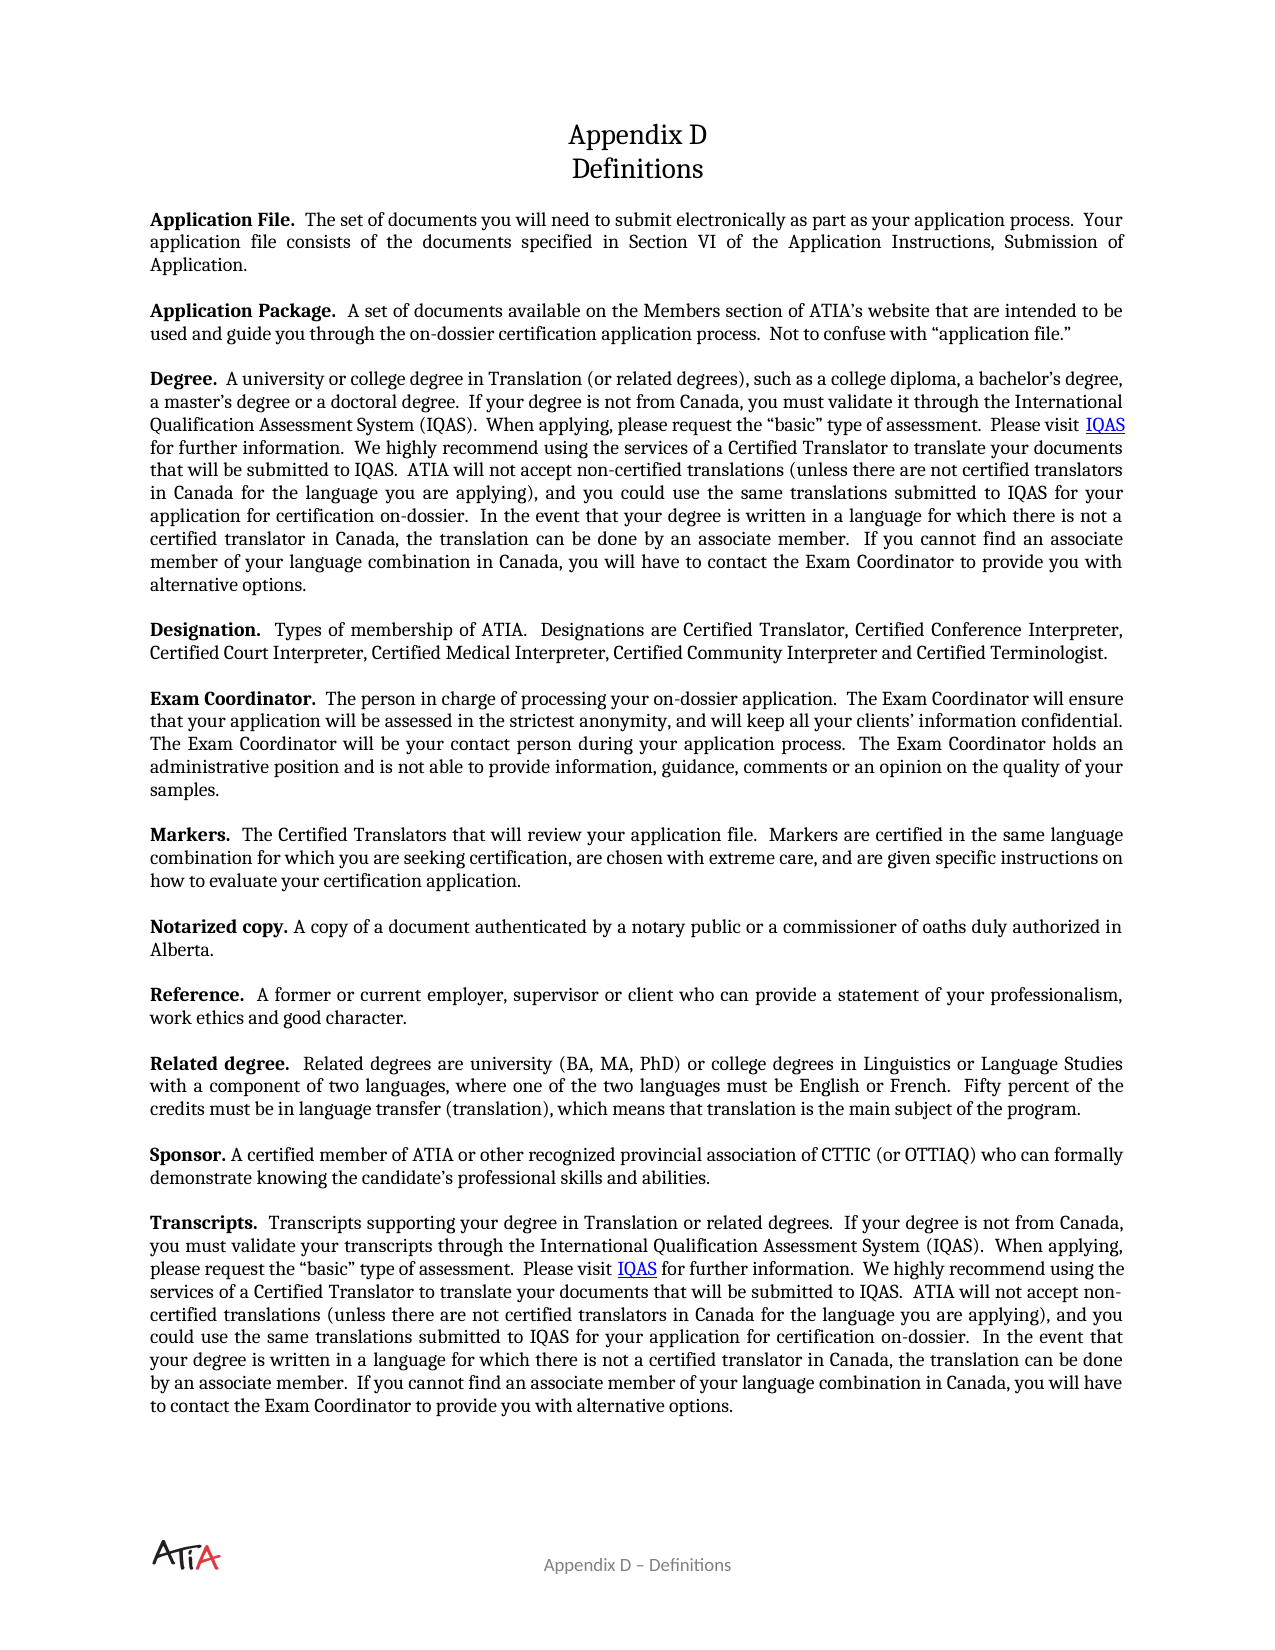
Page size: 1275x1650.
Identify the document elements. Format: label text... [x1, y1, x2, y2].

text Application File. The set of documents you will need to submit electronically as part as your application process. Your application file consists of the documents specified in Section VI of the Application Instructions, Submission of Application. [150, 208, 1125, 277]
text Exam Coordinator. The person in charge of processing your on-dossier application. The Exam Coordinator will ensure that your application will be assessed in the strictest anonymity, and will keep all your clients’ information confidential. The Exam Coordinator will be your contact person during your application process. The Exam Coordinator holds an administrative position and is not able to provide information, guidance, comments or an opinion on the quality of your samples. [150, 687, 1125, 801]
text Notarized copy. A copy of a document authenticated by a notary public or a commissioner of oaths duly authorized in Alberta. [150, 915, 1125, 961]
text Definitions [150, 152, 1125, 185]
text Designation. Types of membership of ATIA. Designations are Certified Translator, Certified Conference Interpreter, Certified Court Interpreter, Certified Medical Interpreter, Certified Community Interpreter and Certified Terminologist. [150, 619, 1125, 664]
text Markers. The Certified Translators that will review your application file. Markers are certified in the same language combination for which you are seeking certification, are chosen with extreme care, and are given specific instructions on how to evaluate your certification application. [150, 824, 1125, 892]
text Appendix D [150, 118, 1125, 152]
text Degree. A university or college degree in Translation (or related degrees), such as a college diploma, a bachelor’s degree, a master’s degree or a doctoral degree. If your degree is not from Canada, you must validate it through the International Qualification Assessment System (IQAS). When applying, please request the “basic” type of assessment. Please visit IQAS for further information. We highly recommend using the services of a Certified Translator to translate your documents that will be submitted to IQAS. ATIA will not accept non-certified translations (unless there are not certified translators in Canada for the language you are applying), and you could use the same translations submitted to IQAS for your application for certification on-dossier. In the event that your degree is written in a language for which there is not a certified translator in Canada, the translation can be done by an associate member. If you cannot find an associate member of your language combination in Canada, you will have to contact the Exam Coordinator to provide you with alternative options. [150, 368, 1125, 596]
text Application Package. A set of documents available on the Members section of ATIA’s website that are intended to be used and guide you through the on-dossier certification application process. Not to confuse with “application file.” [150, 299, 1125, 345]
text Sponsor. A certified member of ATIA or other recognized provincial association of CTTIC (or OTTIAQ) who can formally demonstrate knowing the candidate’s professional skills and abilities. [150, 1143, 1125, 1189]
picture [150, 1538, 222, 1572]
text Transcripts. Transcripts supporting your degree in Translation or related degrees. If your degree is not from Canada, you must validate your transcripts through the International Qualification Assessment System (IQAS). When applying, please request the “basic” type of assessment. Please visit IQAS for further information. We highly recommend using the services of a Certified Translator to translate your documents that will be submitted to IQAS. ATIA will not accept non-certified translations (unless there are not certified translators in Canada for the language you are applying), and you could use the same translations submitted to IQAS for your application for certification on-dossier. In the event that your degree is written in a language for which there is not a certified translator in Canada, the translation can be done by an associate member. If you cannot find an associate member of your language combination in Canada, you will have to contact the Exam Coordinator to provide you with alternative options. [150, 1212, 1125, 1417]
text Reference. A former or current employer, supervisor or client who can provide a statement of your professionalism, work ethics and good character. [150, 984, 1125, 1029]
text Related degree. Related degrees are university (BA, MA, PhD) or college degrees in Linguistics or Language Studies with a component of two languages, where one of the two languages must be English or French. Fifty percent of the credits must be in language transfer (translation), which means that translation is the main subject of the program. [150, 1052, 1125, 1121]
